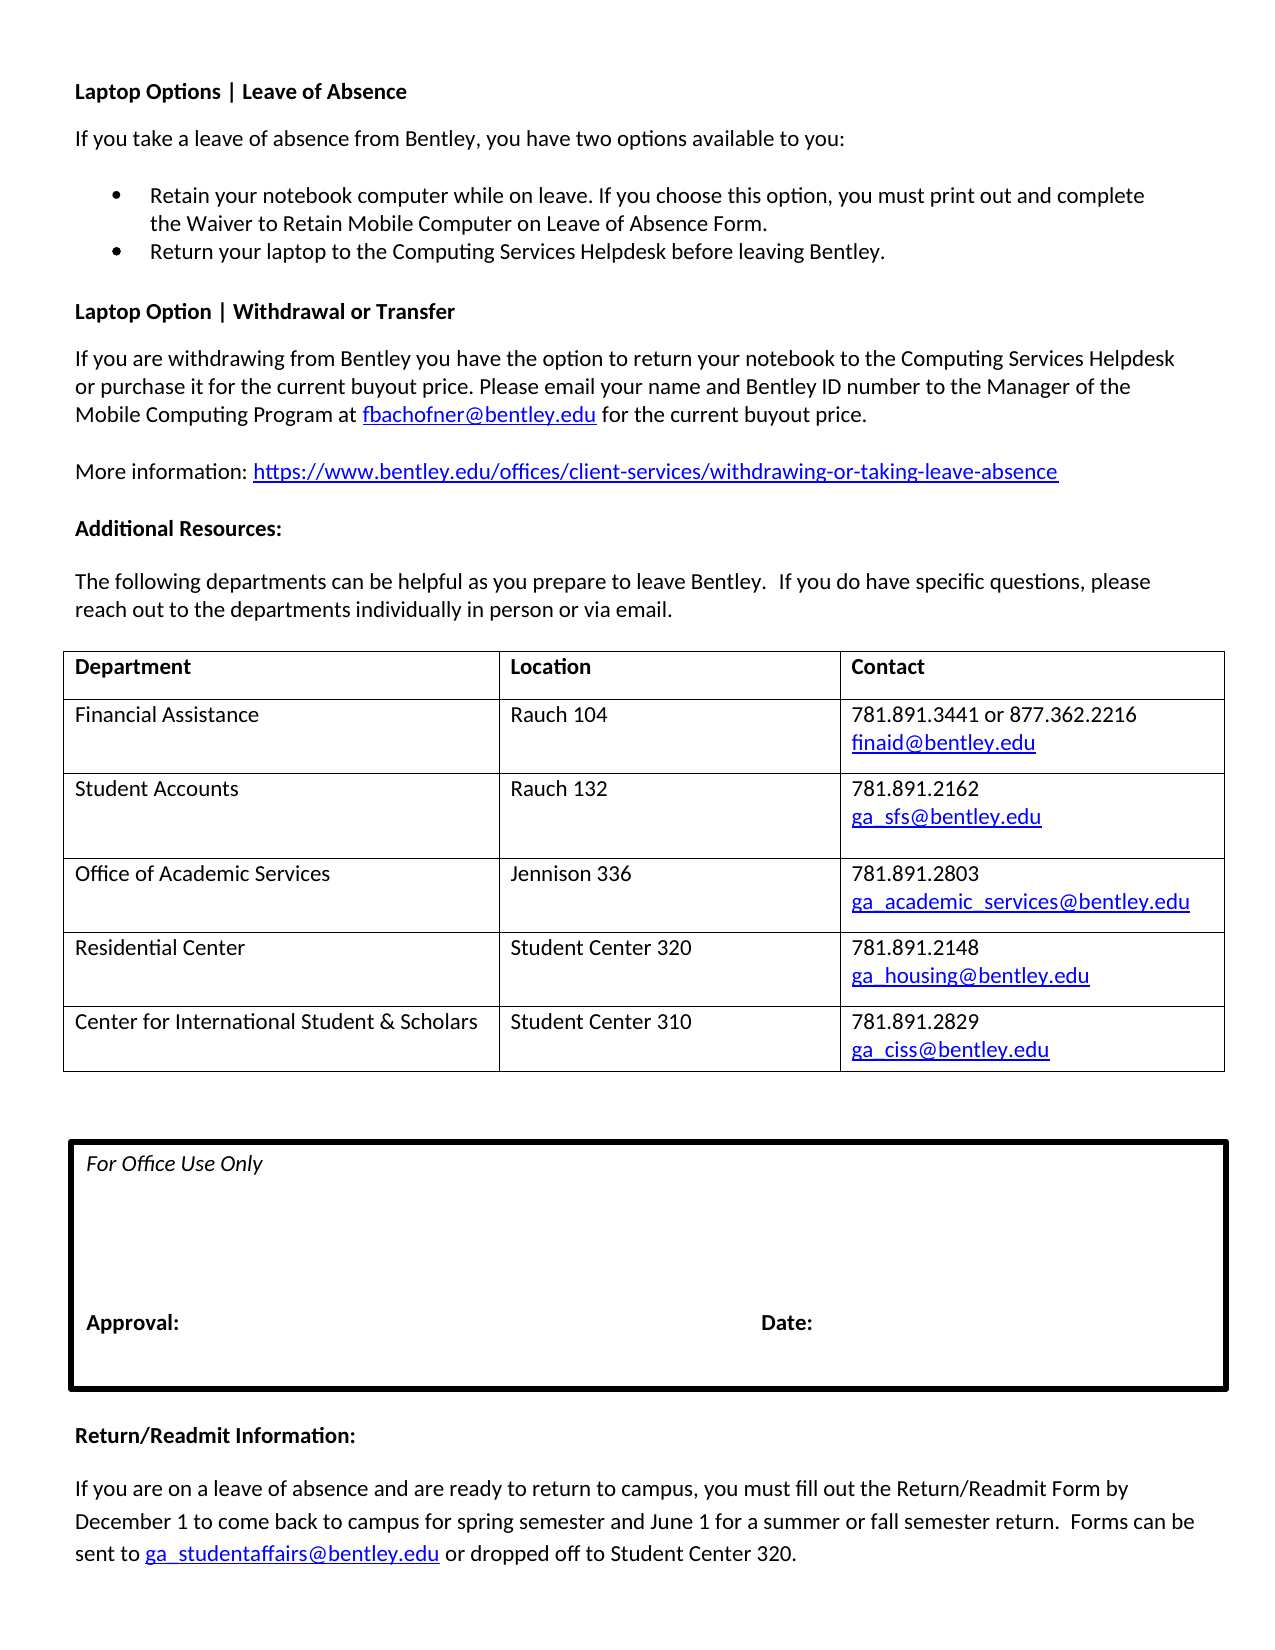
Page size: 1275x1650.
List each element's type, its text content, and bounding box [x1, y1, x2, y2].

table_cell Student Center 310 [500, 1007, 840, 1071]
text More information: https://www.bentley.edu/offices/client-services/withdrawing-or-taking-leave-absence [75, 457, 1200, 485]
text If you are on a leave of absence and are ready to return to campus, you must fill out the Return/Readmit Form by December 1 to come back to campus for spring semester and June 1 for a summer or fall semester return. Forms can be sent to ga_studentaffairs@bentley.edu or dropped off to Student Center 320. [75, 1474, 1200, 1567]
text If you take a leave of absence from Bentley, you have two options available to you: [75, 124, 1200, 152]
table_cell 781.891.3441 or 877.362.2216 finaid@bentley.edu [841, 700, 1224, 773]
text Additional Resources: [75, 514, 1200, 542]
table_header Location [500, 652, 840, 699]
table_cell Office of Academic Services [64, 859, 499, 932]
table_cell Residential Center [64, 933, 499, 1006]
table_header Contact [841, 652, 1224, 699]
subtitle Laptop Option | Withdrawal or Transfer [75, 295, 1200, 325]
text If you are withdrawing from Bentley you have the option to return your notebook to the Computing Services Helpdesk or purchase it for the current buyout price. Please email your name and Bentley ID number to the Manager of the Mobile Computing Program at fbachofner@bentley.edu for the current buyout price. [75, 344, 1200, 428]
table_cell Center for International Student & Scholars [64, 1007, 499, 1071]
list Return your laptop to the Computing Services Helpdesk before leaving Bentley. [112, 237, 1200, 265]
table_cell Rauch 132 [500, 774, 840, 858]
subtitle Laptop Options | Leave of Absence [75, 75, 1200, 105]
table_cell Financial Assistance [64, 700, 499, 773]
list Retain your notebook computer while on leave. If you choose this option, you must print out and complete the Waiver to Retain Mobile Computer on Leave of Absence Form. [112, 181, 1200, 237]
text Return/Readmit Information: [75, 1422, 1200, 1449]
table_cell 781.891.2148 ga_housing@bentley.edu [841, 933, 1224, 1006]
table_cell Rauch 104 [500, 700, 840, 773]
table_cell 781.891.2829 ga_ciss@bentley.edu [841, 1007, 1224, 1071]
table_cell Student Center 320 [500, 933, 840, 1006]
table_cell 781.891.2803 ga_academic_services@bentley.edu [841, 859, 1224, 932]
table_cell 781.891.2162 ga_sfs@bentley.edu [841, 774, 1224, 858]
table_cell Student Accounts [64, 774, 499, 858]
table_cell Jennison 336 [500, 859, 840, 932]
text The following departments can be helpful as you prepare to leave Bentley. If you do have specific questions, please reach out to the departments individually in person or via email. [75, 567, 1200, 623]
table_header Department [64, 652, 499, 699]
